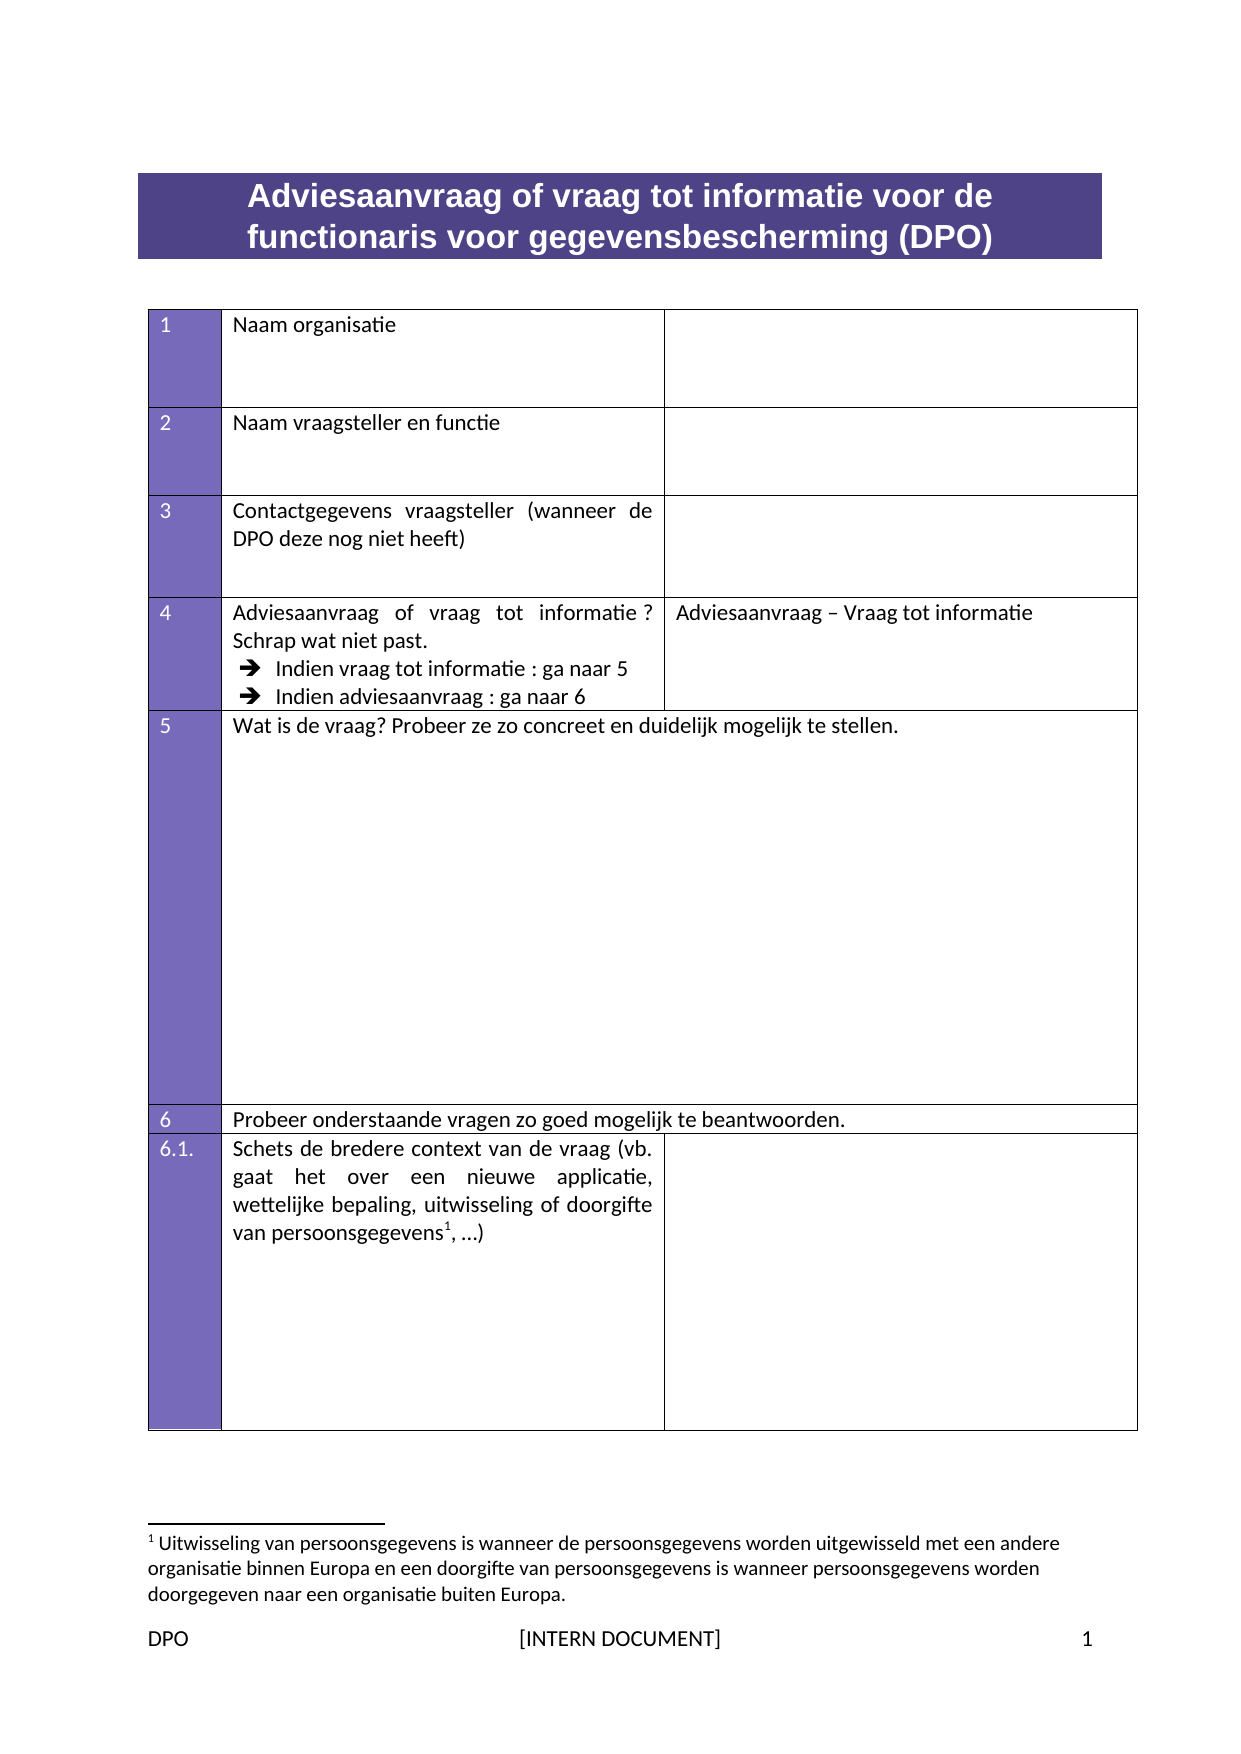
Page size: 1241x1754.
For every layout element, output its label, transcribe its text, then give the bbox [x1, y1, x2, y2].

table_cell Probeer onderstaande vragen zo goed mogelijk te beantwoorden. [222, 1105, 1137, 1133]
table_cell Naam vraagsteller en functie [222, 408, 664, 495]
table_header [665, 310, 1137, 407]
table_cell Schets de bredere context van de vraag (vb. gaat het over een nieuwe applicatie, wettelijke bepaling, uitwisseling of doorgifte van persoonsgegevens, …) [222, 1134, 664, 1429]
table_cell 6 [149, 1105, 221, 1133]
table_cell [665, 496, 1137, 597]
table_cell 2 [149, 408, 221, 495]
subtitle Adviesaanvraag of vraag tot informatie voor de functionaris voor gegevensbescherming (DPO) [139, 174, 1101, 258]
table_header 1 [149, 310, 221, 407]
table_cell Adviesaanvraag – Vraag tot informatie [665, 598, 1137, 710]
table_cell Wat is de vraag? Probeer ze zo concreet en duidelijk mogelijk te stellen. [222, 711, 1137, 1104]
table_cell 3 [149, 496, 221, 597]
table_cell [665, 1134, 1137, 1429]
table_cell 4 [149, 598, 221, 710]
table_cell 6.1. [149, 1134, 221, 1429]
table_header Naam organisatie [222, 310, 664, 407]
table_cell 5 [149, 711, 221, 1104]
table_cell Contactgegevens vraagsteller (wanneer de DPO deze nog niet heeft) [222, 496, 664, 597]
table_cell Adviesaanvraag of vraag tot informatie ? Schrap wat niet past. Indien vraag tot informatie : ga naar 5 Indien adviesaanvraag : ga naar 6 [222, 598, 664, 710]
table_cell [665, 408, 1137, 495]
